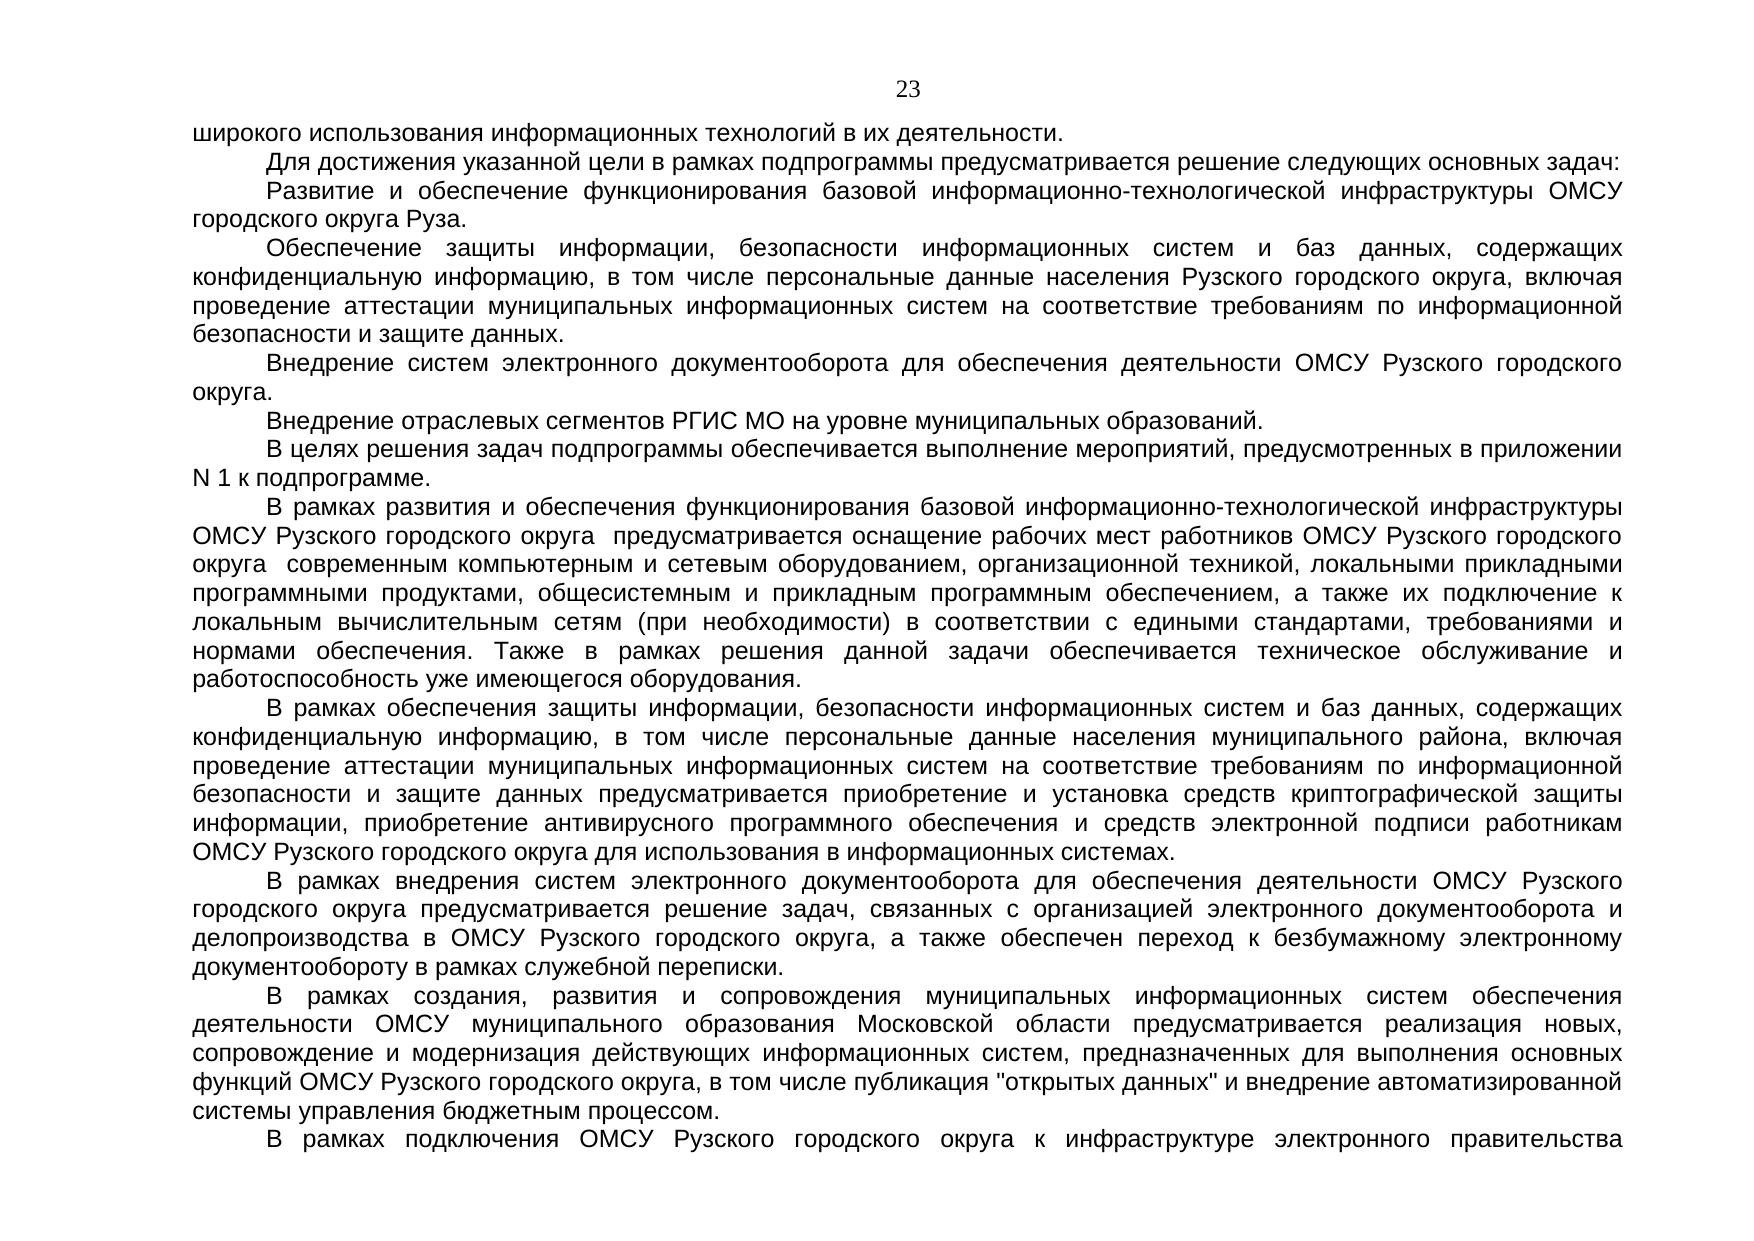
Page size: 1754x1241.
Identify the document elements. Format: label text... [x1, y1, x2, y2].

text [192, 118, 1624, 147]
text Для достижения указанной цели в рамках подпрограммы предусматривается решение следующих основных задач: [192, 147, 1624, 176]
text В рамках развития и обеспечения функционирования базовой информационно-технологической инфраструктуры ОМСУ Рузского городского округа предусматривается оснащение рабочих мест работников ОМСУ Рузского городского округа современным компьютерным и сетевым оборудованием, организационной техникой, локальными прикладными программными продуктами, общесистемным и прикладным программным обеспечением, а также их подключение к локальным вычислительным сетям (при необходимости) в соответствии с едиными стандартами, требованиями и нормами обеспечения. Также в рамках решения данной задачи обеспечивается техническое обслуживание и работоспособность уже имеющегося оборудования. [192, 492, 1624, 693]
text В рамках внедрения систем электронного документооборота для обеспечения деятельности ОМСУ Рузского городского округа предусматривается решение задач, связанных с организацией электронного документооборота и делопроизводства в ОМСУ Рузского городского округа, а также обеспечен переход к безбумажному электронному документообороту в рамках служебной переписки. [192, 866, 1624, 981]
text Развитие и обеспечение функционирования базовой информационно-технологической инфраструктуры ОМСУ городского округа Руза. [192, 176, 1624, 233]
text В рамках создания, развития и сопровождения муниципальных информационных систем обеспечения деятельности ОМСУ муниципального образования Московской области предусматривается реализация новых, сопровождение и модернизация действующих информационных систем, предназначенных для выполнения основных функций ОМСУ Рузского городского округа, в том числе публикация "открытых данных" и внедрение автоматизированной системы управления бюджетным процессом. [192, 981, 1624, 1124]
text Обеспечение защиты информации, безопасности информационных систем и баз данных, содержащих конфиденциальную информацию, в том числе персональные данные населения Рузского городского округа, включая проведение аттестации муниципальных информационных систем на соответствие требованиям по информационной безопасности и защите данных. [192, 233, 1624, 348]
text Внедрение систем электронного документооборота для обеспечения деятельности ОМСУ Рузского городского округа. [192, 348, 1624, 406]
text В целях решения задач подпрограммы обеспечивается выполнение мероприятий, предусмотренных в приложении N 1 к подпрограмме. [192, 434, 1624, 492]
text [192, 1124, 1624, 1153]
text Внедрение отраслевых сегментов РГИС МО на уровне муниципальных образований. [192, 406, 1624, 434]
text В рамках обеспечения защиты информации, безопасности информационных систем и баз данных, содержащих конфиденциальную информацию, в том числе персональные данные населения муниципального района, включая проведение аттестации муниципальных информационных систем на соответствие требованиям по информационной безопасности и защите данных предусматривается приобретение и установка средств криптографической защиты информации, приобретение антивирусного программного обеспечения и средств электронной подписи работникам ОМСУ Рузского городского округа для использования в информационных системах. [192, 693, 1624, 866]
